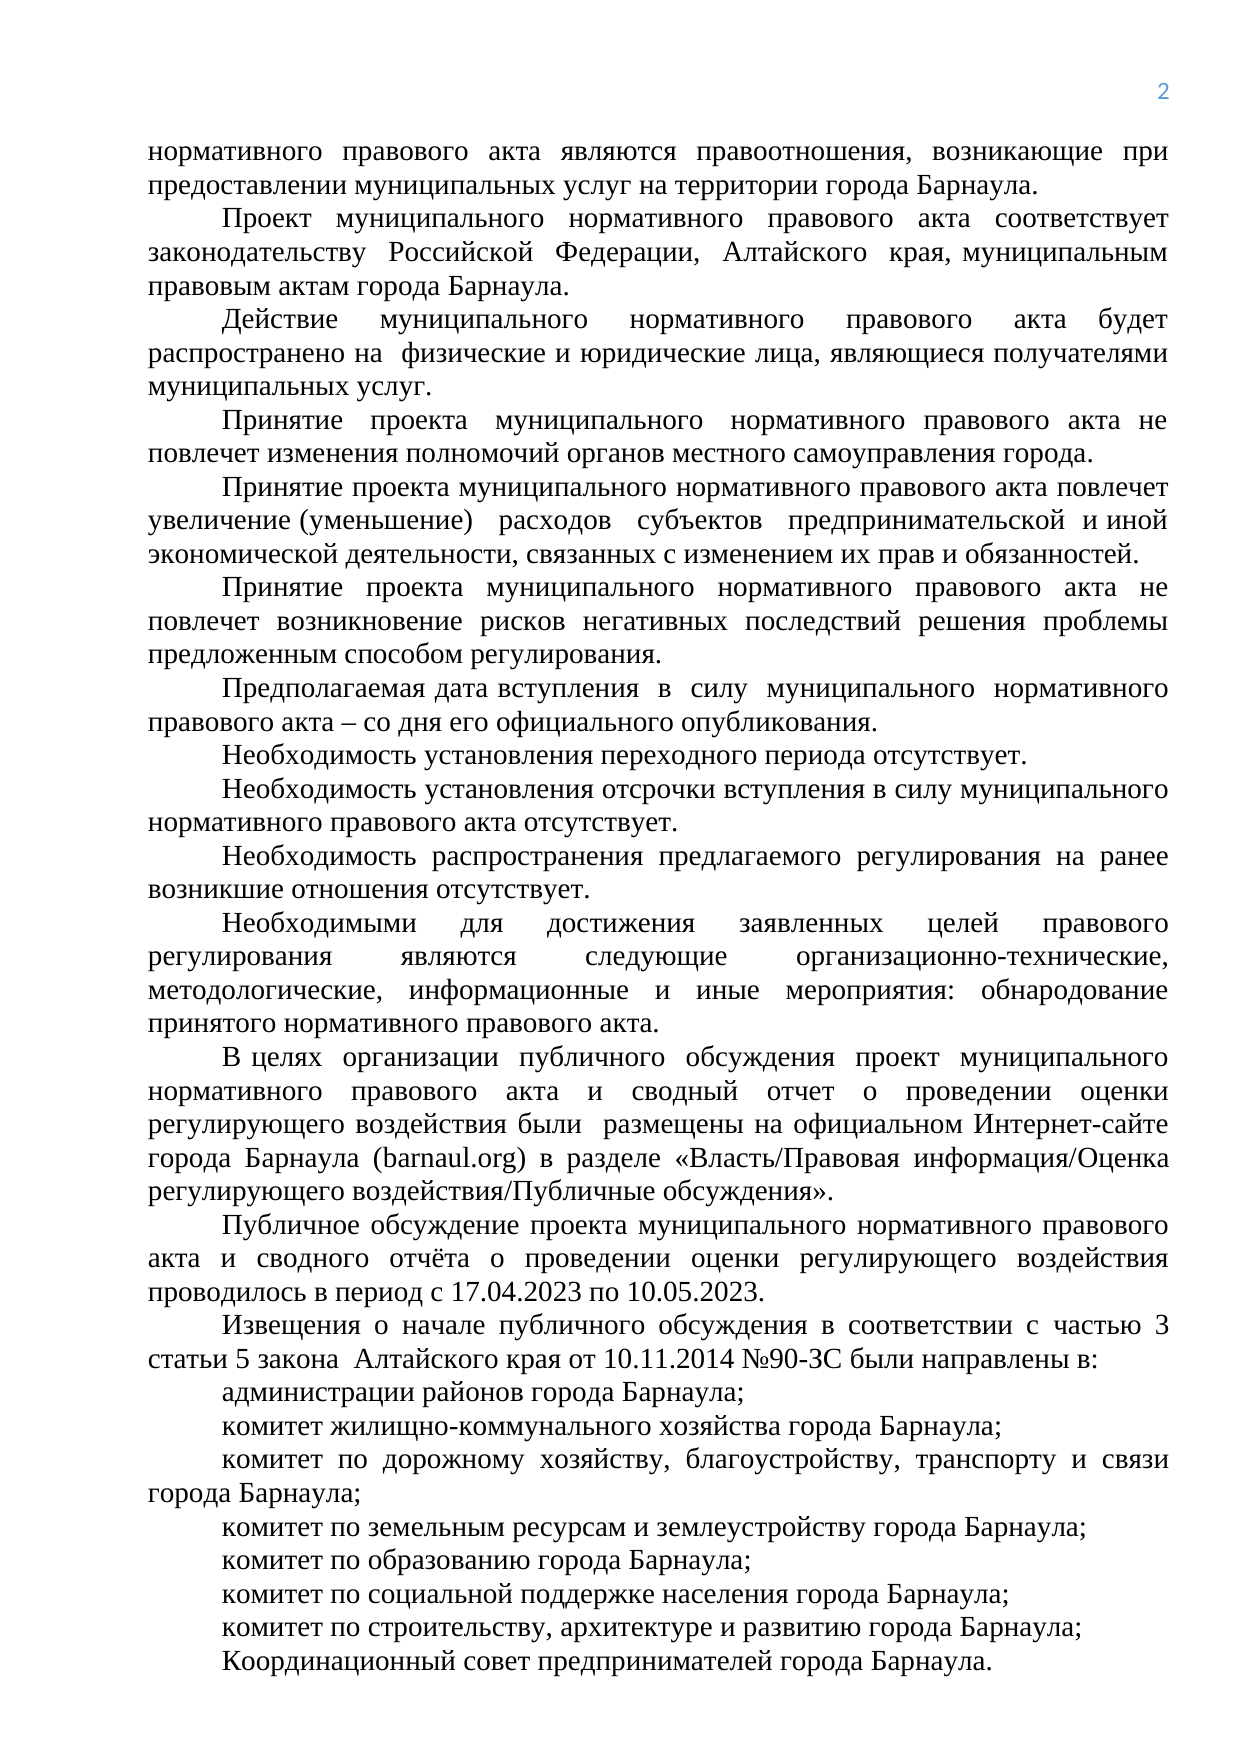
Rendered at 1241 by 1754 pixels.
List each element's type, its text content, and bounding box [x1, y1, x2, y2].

text Действие муниципального нормативного правового акта будет распространено на физические и юридические лица, являющиеся получателями муниципальных услуг. [148, 301, 1169, 402]
text Принятие проекта муниципального нормативного правового акта повлечет увеличение (уменьшение) расходов субъектов предпринимательской и иной экономической деятельности, связанных с изменением их прав и обязанностей. [148, 469, 1169, 569]
text Проект муниципального нормативного правового акта соответствует законодательству Российской Федерации, Алтайского края, муниципальным правовым актам города Барнаула. [148, 201, 1169, 301]
text комитет по строительству, архитектуре и развитию города Барнаула; [148, 1609, 1169, 1643]
text администрации районов города Барнаула; [148, 1374, 1169, 1408]
text Принятие проекта муниципального нормативного правового акта не повлечет возникновение рисков негативных последствий решения проблемы предложенным способом регулирования. [148, 569, 1169, 670]
text комитет по дорожному хозяйству, благоустройству, транспорту и связи города Барнаула; [148, 1442, 1169, 1509]
text Необходимыми для достижения заявленных целей правового регулирования являются следующие организационно-технические, методологические, информационные и иные мероприятия: обнародование принятого нормативного правового акта. [148, 905, 1169, 1039]
text Принятие проекта муниципального нормативного правового акта не повлечет изменения полномочий органов местного самоуправления города. [148, 402, 1169, 469]
text Извещения о начале публичного обсуждения в соответствии с частью 3 статьи 5 закона Алтайского края от 10.11.2014 №90-ЗС были направлены в: [148, 1307, 1169, 1374]
text Публичное обсуждение проекта муниципального нормативного правового акта и сводного отчёта о проведении оценки регулирующего воздействия проводилось в период с 17.04.2023 по 10.05.2023. [148, 1207, 1169, 1307]
text Необходимость установления отсрочки вступления в силу муниципального нормативного правового акта отсутствует. [148, 771, 1169, 838]
text Координационный совет предпринимателей города Барнаула. [148, 1643, 1169, 1676]
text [148, 133, 1169, 201]
text комитет по образованию города Барнаула; [148, 1542, 1169, 1576]
text комитет жилищно-коммунального хозяйства города Барнаула; [148, 1408, 1169, 1442]
text комитет по земельным ресурсам и землеустройству города Барнаула; [148, 1509, 1169, 1542]
text Необходимость распространения предлагаемого регулирования на ранее возникшие отношения отсутствует. [148, 838, 1169, 905]
text Предполагаемая дата вступления в силу муниципального нормативного правового акта – со дня его официального опубликования. [148, 670, 1169, 737]
text В целях организации публичного обсуждения проект муниципального нормативного правового акта и сводный отчет о проведении оценки регулирующего воздействия были размещены на официальном Интернет-сайте города Барнаула (barnaul.org) в разделе «Власть/Правовая информация/Оценка регулирующего воздействия/Публичные обсуждения». [148, 1039, 1169, 1207]
text комитет по социальной поддержке населения города Барнаула; [148, 1576, 1169, 1609]
text Необходимость установления переходного периода отсутствует. [148, 737, 1169, 771]
